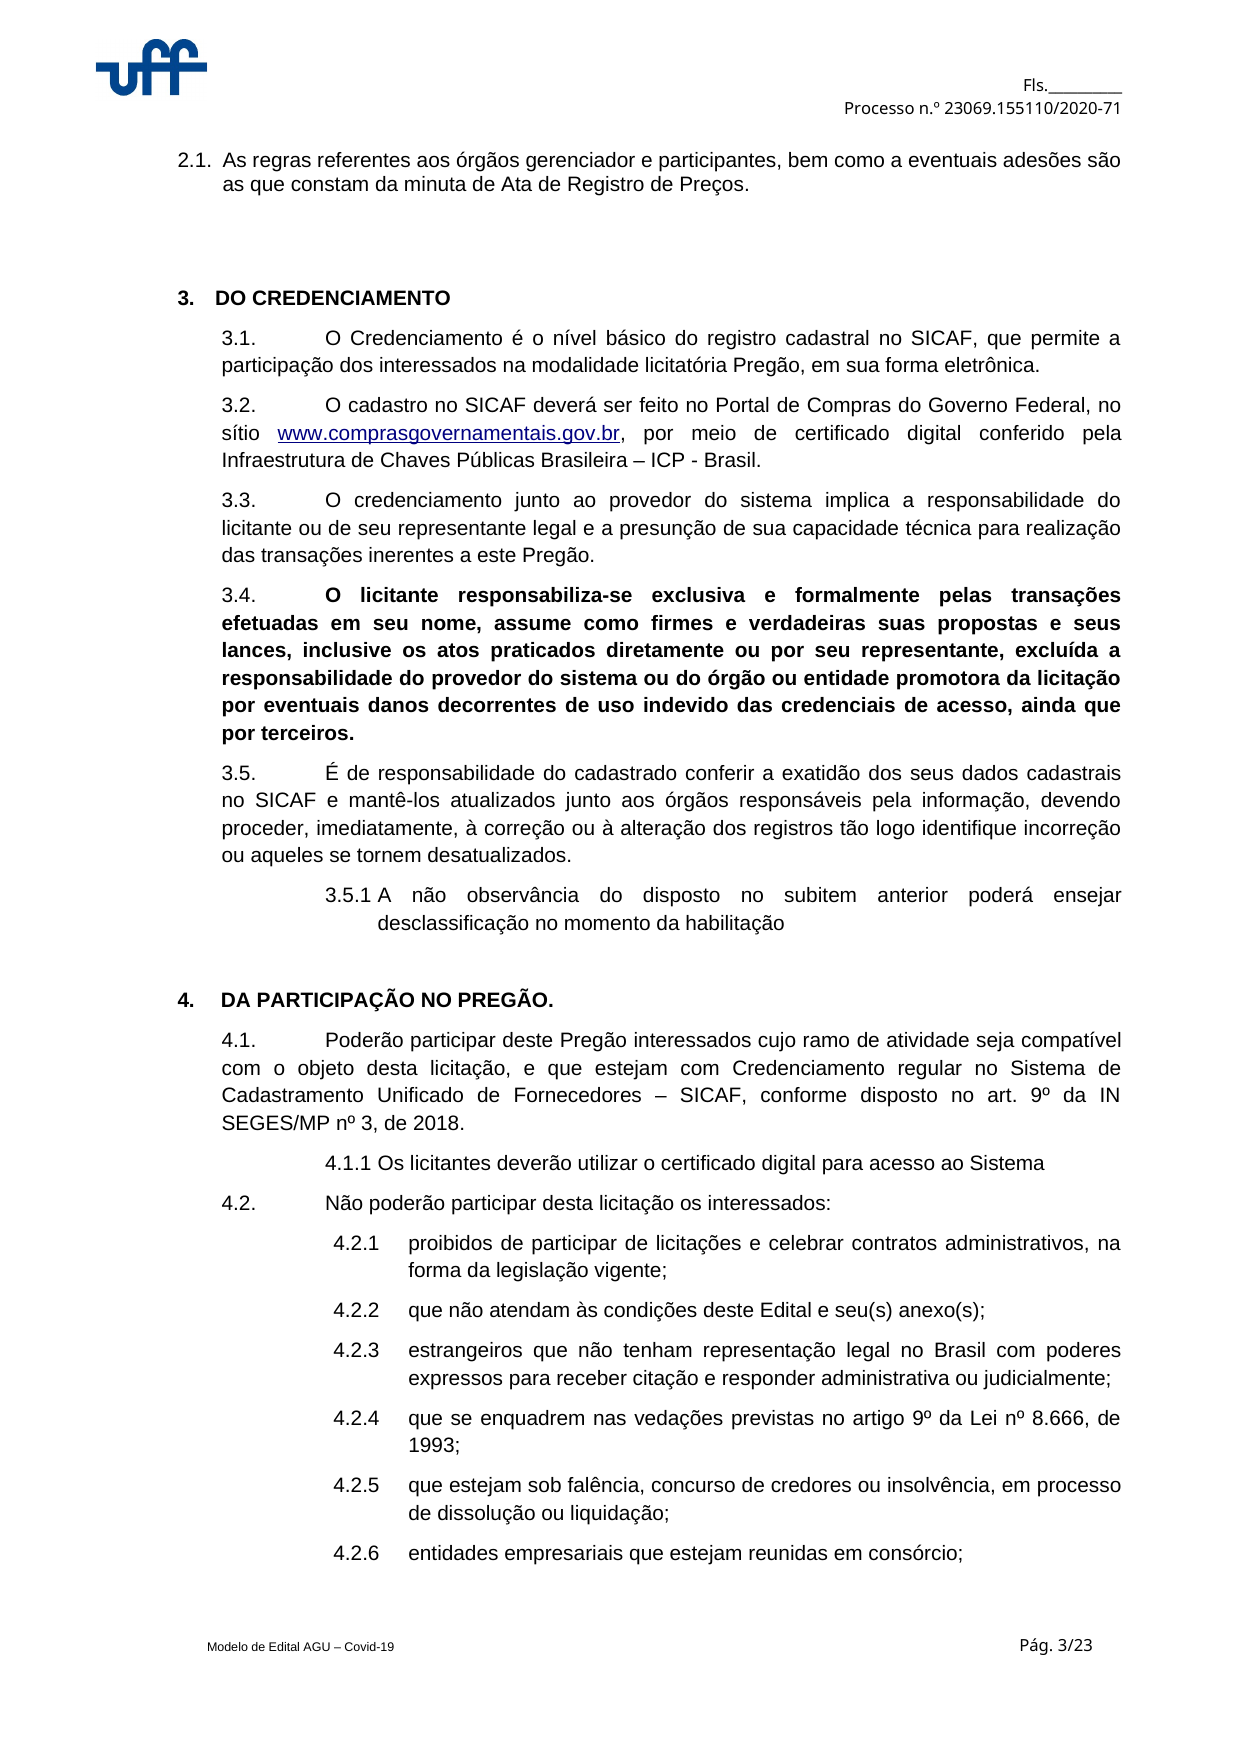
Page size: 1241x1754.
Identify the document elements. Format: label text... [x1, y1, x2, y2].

list estrangeiros que não tenham representação legal no Brasil com poderes expressos para receber citação e responder administrativa ou judicialmente; [333, 1338, 1122, 1389]
list O Credenciamento é o nível básico do registro cadastral no SICAF, que permite a participação dos interessados na modalidade licitatória Pregão, em sua forma eletrônica. [221, 326, 1122, 377]
list O credenciamento junto ao provedor do sistema implica a responsabilidade do licitante ou de seu representante legal e a presunção de sua capacidade técnica para realização das transações inerentes a este Pregão. [221, 488, 1122, 567]
list Não poderão participar desta licitação os interessados: [221, 1191, 1122, 1214]
list As regras referentes aos órgãos gerenciador e participantes, bem como a eventuais adesões são as que constam da minuta de Ata de Registro de Preços. [177, 148, 1122, 196]
picture [94, 39, 208, 101]
list Os licitantes deverão utilizar o certificado digital para acesso ao Sistema [325, 1151, 1122, 1174]
list A não observância do disposto no subitem anterior poderá ensejar desclassificação no momento da habilitação [325, 883, 1122, 934]
list O licitante responsabiliza-se exclusiva e formalmente pelas transações efetuadas em seu nome, assume como firmes e verdadeiras suas propostas e seus lances, inclusive os atos praticados diretamente ou por seu representante, excluída a responsabilidade do provedor do sistema ou do órgão ou entidade promotora da licitação por eventuais danos decorrentes de uso indevido das credenciais de acesso, ainda que por terceiros. [221, 583, 1122, 744]
list entidades empresariais que estejam reunidas em consórcio; [333, 1541, 1122, 1564]
list O cadastro no SICAF deverá ser feito no Portal de Compras do Governo Federal, no sítio www.comprasgovernamentais.gov.br, por meio de certificado digital conferido pela Infraestrutura de Chaves Públicas Brasileira – ICP - Brasil. [221, 393, 1122, 472]
list É de responsabilidade do cadastrado conferir a exatidão dos seus dados cadastrais no SICAF e mantê-los atualizados junto aos órgãos responsáveis pela informação, devendo proceder, imediatamente, à correção ou à alteração dos registros tão logo identifique incorreção ou aqueles se tornem desatualizados. [221, 761, 1122, 867]
list que não atendam às condições deste Edital e seu(s) anexo(s); [333, 1298, 1122, 1322]
list Poderão participar deste Pregão interessados cujo ramo de atividade seja compatível com o objeto desta licitação, e que estejam com Credenciamento regular no Sistema de Cadastramento Unificado de Fornecedores – SICAF, conforme disposto no art. 9º da IN SEGES/MP nº 3, de 2018. [221, 1028, 1122, 1134]
text DO CREDENCIAMENTO [177, 286, 1122, 309]
list que estejam sob falência, concurso de credores ou insolvência, em processo de dissolução ou liquidação; [333, 1473, 1122, 1524]
list proibidos de participar de licitações e celebrar contratos administrativos, na forma da legislação vigente; [333, 1231, 1122, 1282]
list que se enquadrem nas vedações previstas no artigo 9º da Lei nº 8.666, de 1993; [333, 1406, 1122, 1457]
text DA PARTICIPAÇÃO NO PREGÃO. [177, 988, 1122, 1012]
